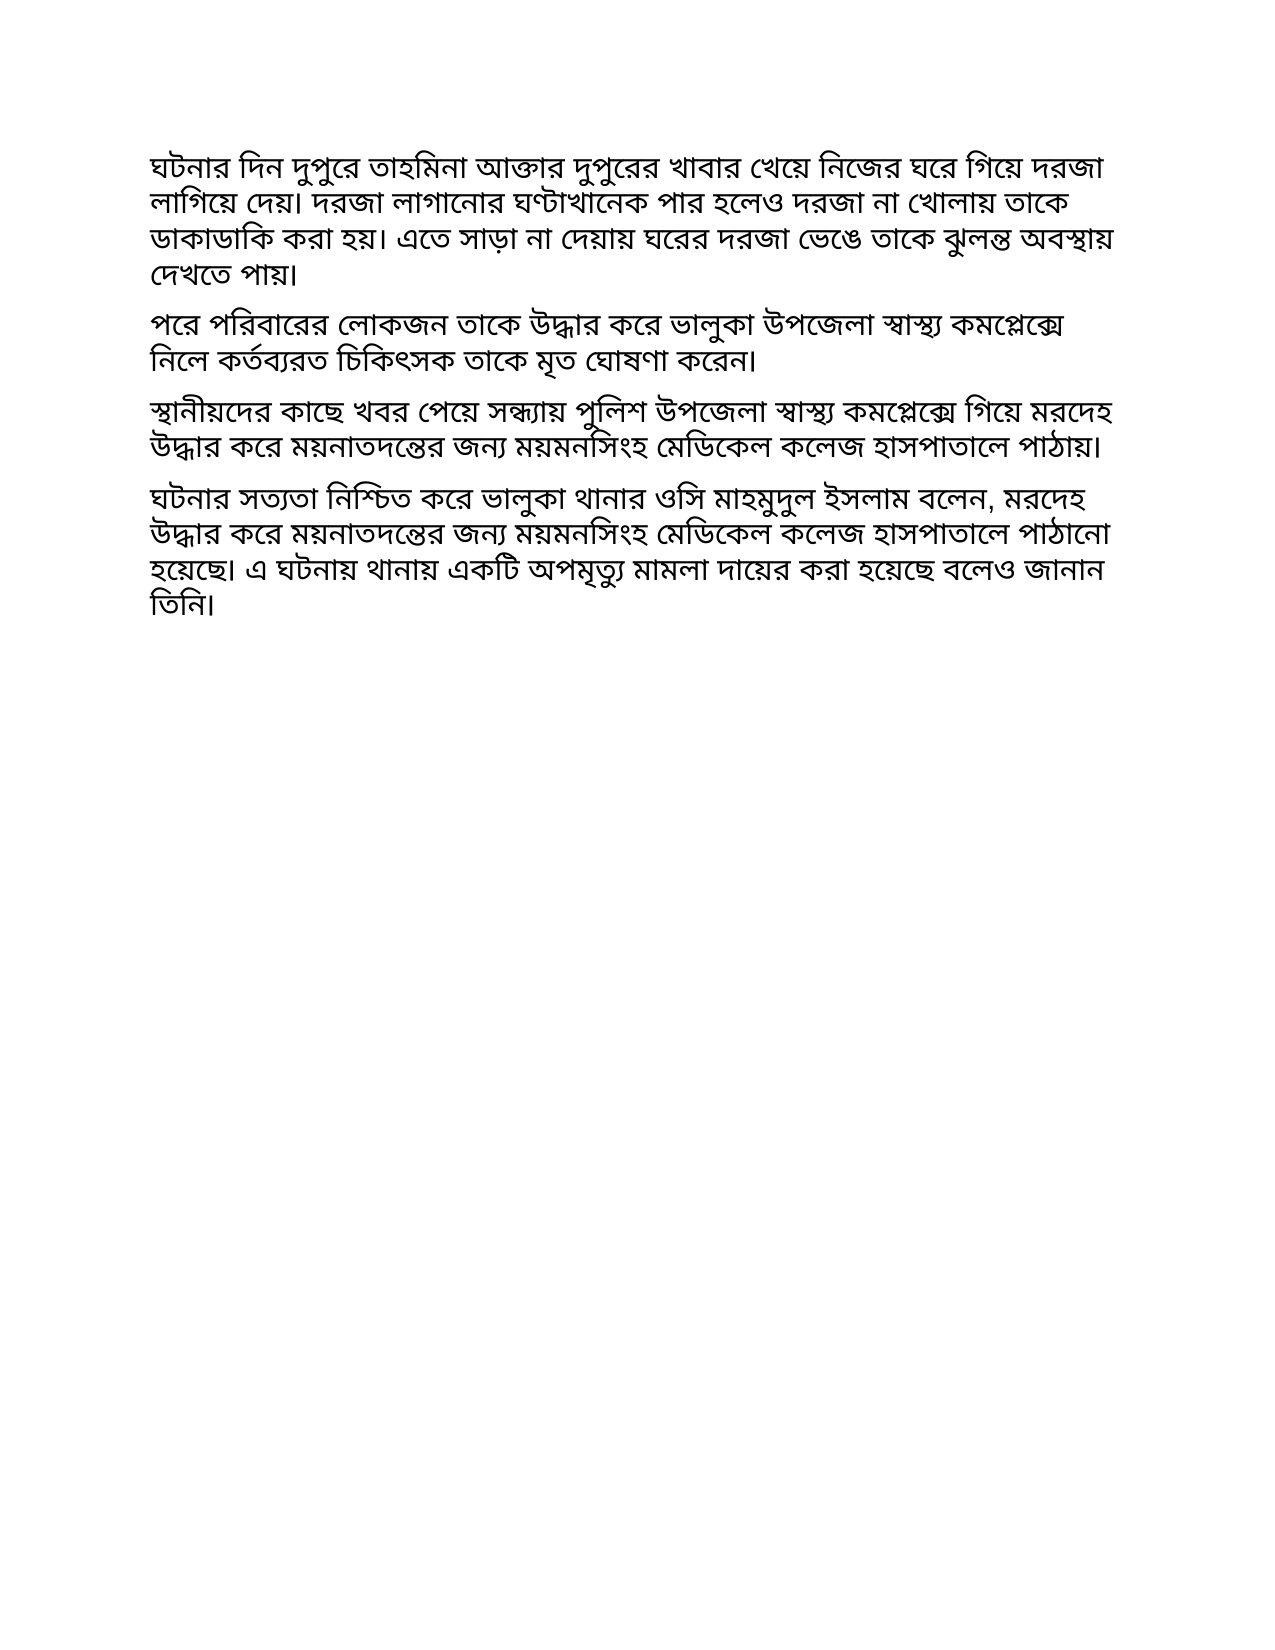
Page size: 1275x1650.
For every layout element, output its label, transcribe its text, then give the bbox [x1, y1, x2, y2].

text পরে পরিবারের লোকজন তাকে উদ্ধার করে ভালুকা উপজেলা স্বাস্থ্য কমপ্লেক্সে নিলে কর্তব্যরত চিকিৎসক তাকে মৃত ঘোষণা করেন। [150, 308, 1125, 378]
text ঘটনার সত্যতা নিশ্চিত করে ভালুকা থানার ওসি মাহমুদুল ইসলাম বলেন, মরদেহ উদ্ধার করে ময়নাতদন্তের জন্য ময়মনসিংহ মেডিকেল কলেজ হাসপাতালে পাঠানো হয়েছে। এ ঘটনায় থানায় একটি অপমৃত্যু মামলা দায়ের করা হয়েছে বলেও জানান তিনি। [150, 481, 1125, 623]
text ঘটনার দিন দুপুরে তাহমিনা আক্তার দুপুরের খাবার খেয়ে নিজের ঘরে গিয়ে দরজা লাগিয়ে দেয়। দরজা লাগানোর ঘণ্টাখানেক পার হলেও দরজা না খোলায় তাকে ডাকাডাকি করা হয়। এতে সাড়া না দেয়ায় ঘরের দরজা ভেঙে তাকে ঝুলন্ত অবস্থায় দেখতে পায়। [150, 150, 1125, 292]
text স্থানীয়দের কাছে খবর পেয়ে সন্ধ্যায় পুলিশ উপজেলা স্বাস্থ্য কমপ্লেক্সে গিয়ে মরদেহ উদ্ধার করে ময়নাতদন্তের জন্য ময়মনসিংহ মেডিকেল কলেজ হাসপাতালে পাঠায়। [150, 394, 1125, 465]
